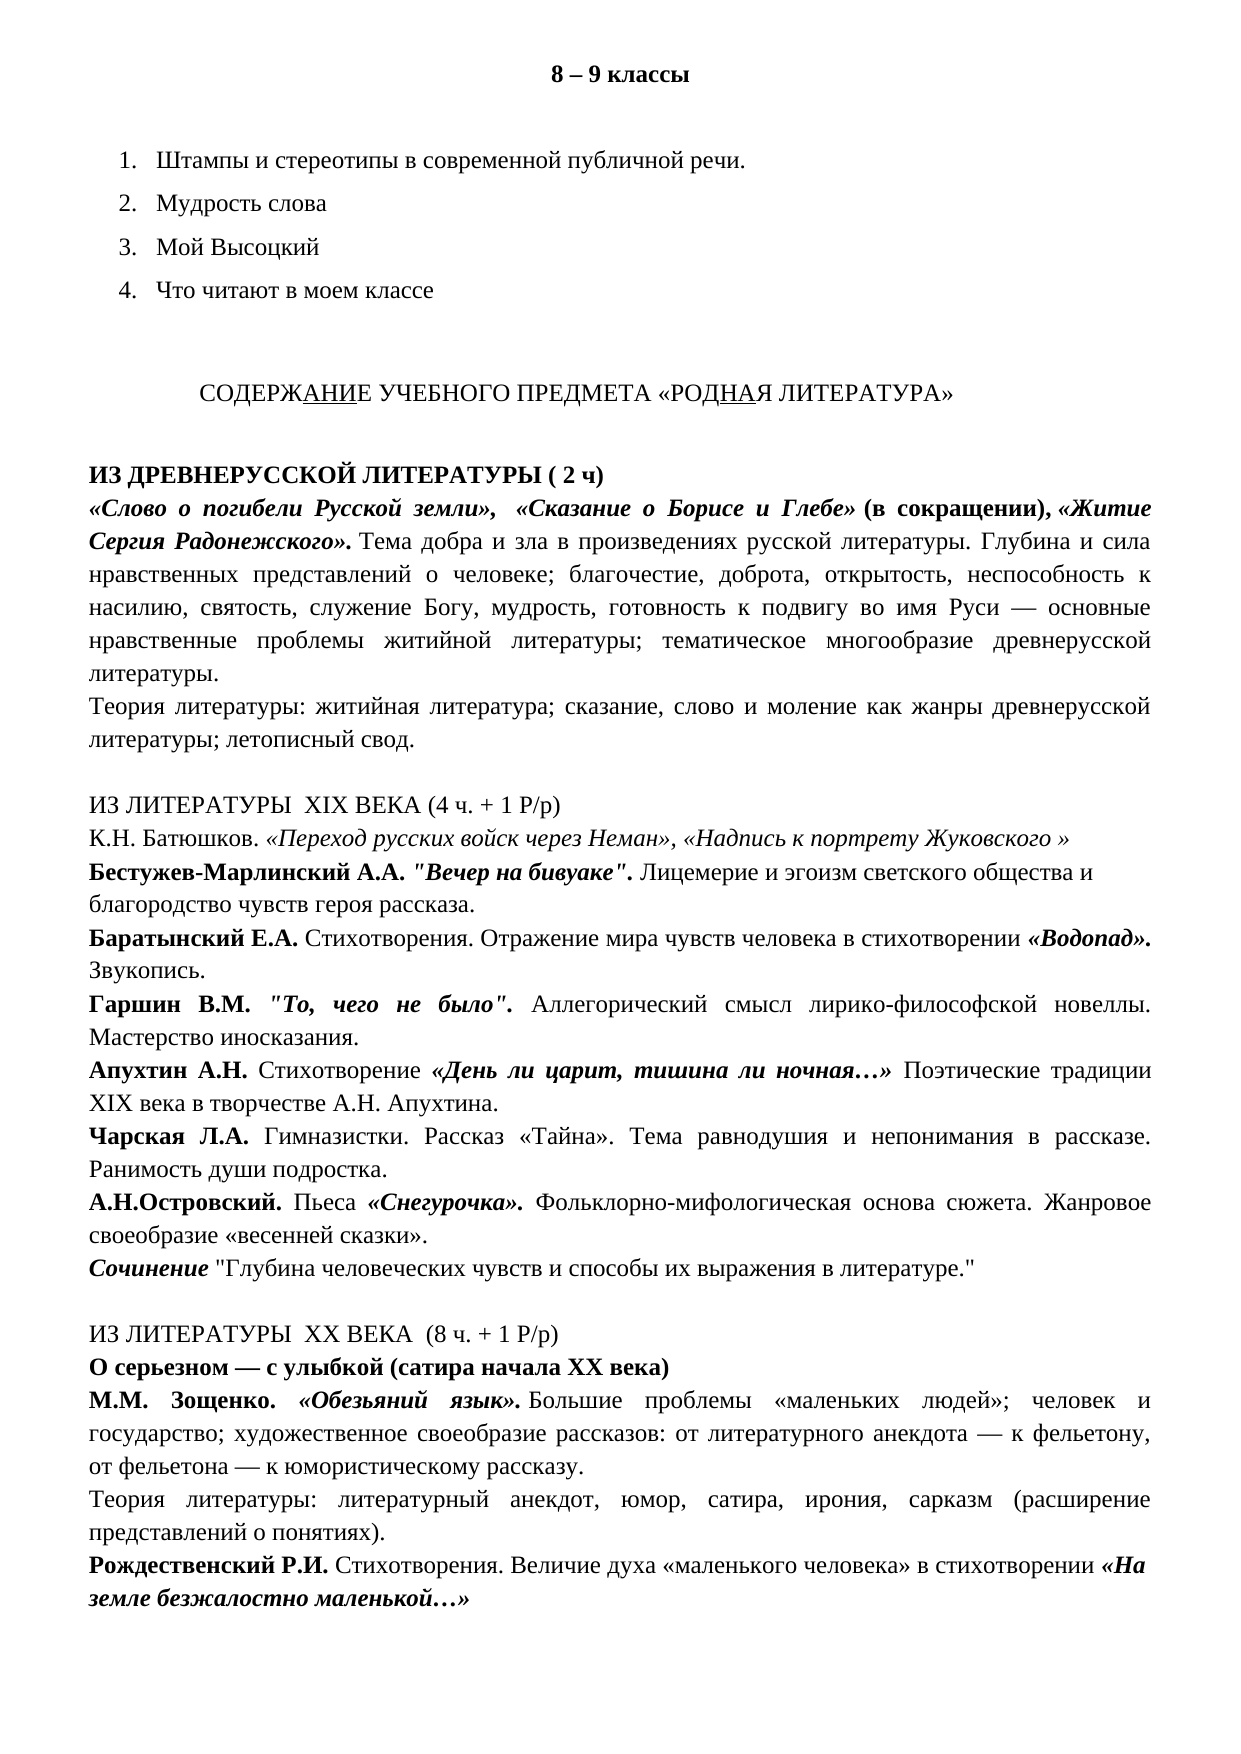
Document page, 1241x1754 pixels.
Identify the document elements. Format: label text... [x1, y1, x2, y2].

text Баратынский Е.А. Стихотворения. Отражение мира чувств человека в стихотворении «Водопад». Звукопись. [89, 923, 1152, 984]
text Теория литературы: житийная литература; сказание, слово и моление как жанры древнерусской литературы; летописный свод. [89, 691, 1152, 753]
text Апухтин А.Н. Стихотворение «День ли царит, тишина ли ночная…» Поэтические традиции XIX века в творчестве А.Н. Апухтина. [89, 1055, 1152, 1116]
text А.Н.Островский. Пьеса «Снегурочка». Фольклорно-мифологическая основа сюжета. Жанровое своеобразие «весенней сказки». [89, 1187, 1152, 1248]
text СОДЕРЖАНИЕ УЧЕБНОГО ПРЕДМЕТА «РОДНАЯ ЛИТЕРАТУРА» [89, 378, 1064, 406]
list Мой Высоцкий [118, 232, 1152, 260]
text Теория литературы: литературный анекдот, юмор, сатира, ирония, сарказм (расширение представлений о понятиях). [89, 1484, 1152, 1546]
text Бестужев-Марлинский А.А. "Вечер на бивуаке". Лицемерие и эгоизм светского общества и благородство чувств героя рассказа. [89, 857, 1152, 918]
text ИЗ ЛИТЕРАТУРЫ XX ВЕКА (8 ч. + 1 Р/р) [89, 1319, 1152, 1348]
list Мудрость слова [118, 188, 1152, 217]
list Что читают в моем классе [118, 275, 1152, 303]
text О серьезном — с улыбкой (сатира начала XX века) [89, 1352, 1152, 1381]
text Сочинение "Глубина человеческих чувств и способы их выражения в литературе." [89, 1253, 1152, 1282]
text Чарская Л.А. Гимназистки. Рассказ «Тайна». Тема равнодушия и непонимания в рассказе. Ранимость души подростка. [89, 1121, 1152, 1182]
text Гаршин В.М. "То, чего не было". Аллегорический смысл лирико-философской новеллы. Мастерство иносказания. [89, 989, 1152, 1050]
text «Слово о погибели Русской земли», «Сказание о Борисе и Глебе» (в сокращении), «Житие Сергия Радонежского». Тема добра и зла в произведениях русской литературы. Глубина и сила нравственных представлений о человеке; благочестие, доброта, открытость, неспособность к насилию, святость, служение Богу, мудрость, готовность к подвигу во имя Руси — основные нравственные проблемы житийной литературы; тематическое многообразие древнерусской литературы. [89, 493, 1152, 687]
text ИЗ ДРЕВНЕРУССКОЙ ЛИТЕРАТУРЫ ( 2 ч) [89, 460, 1152, 489]
text М.М. Зощенко. «Обезьяний язык». Большие проблемы «маленьких людей»; человек и государство; художественное своеобразие рассказов: от литературного анекдота — к фельетону, от фельетона — к юмористическому рассказу. [89, 1385, 1152, 1480]
text ИЗ ЛИТЕРАТУРЫ XIX ВЕКА (4 ч. + 1 Р/р) [89, 791, 1152, 819]
text 8 – 9 классы [89, 59, 1152, 88]
list Штампы и стереотипы в современной публичной речи. [118, 145, 1152, 174]
text Рождественский Р.И. Стихотворения. Величие духа «маленького человека» в стихотворении «На земле безжалостно маленькой…» [89, 1550, 1152, 1612]
text К.Н. Батюшков. «Переход русских войск через Неман», «Надпись к портрету Жуковского » [89, 823, 1152, 852]
